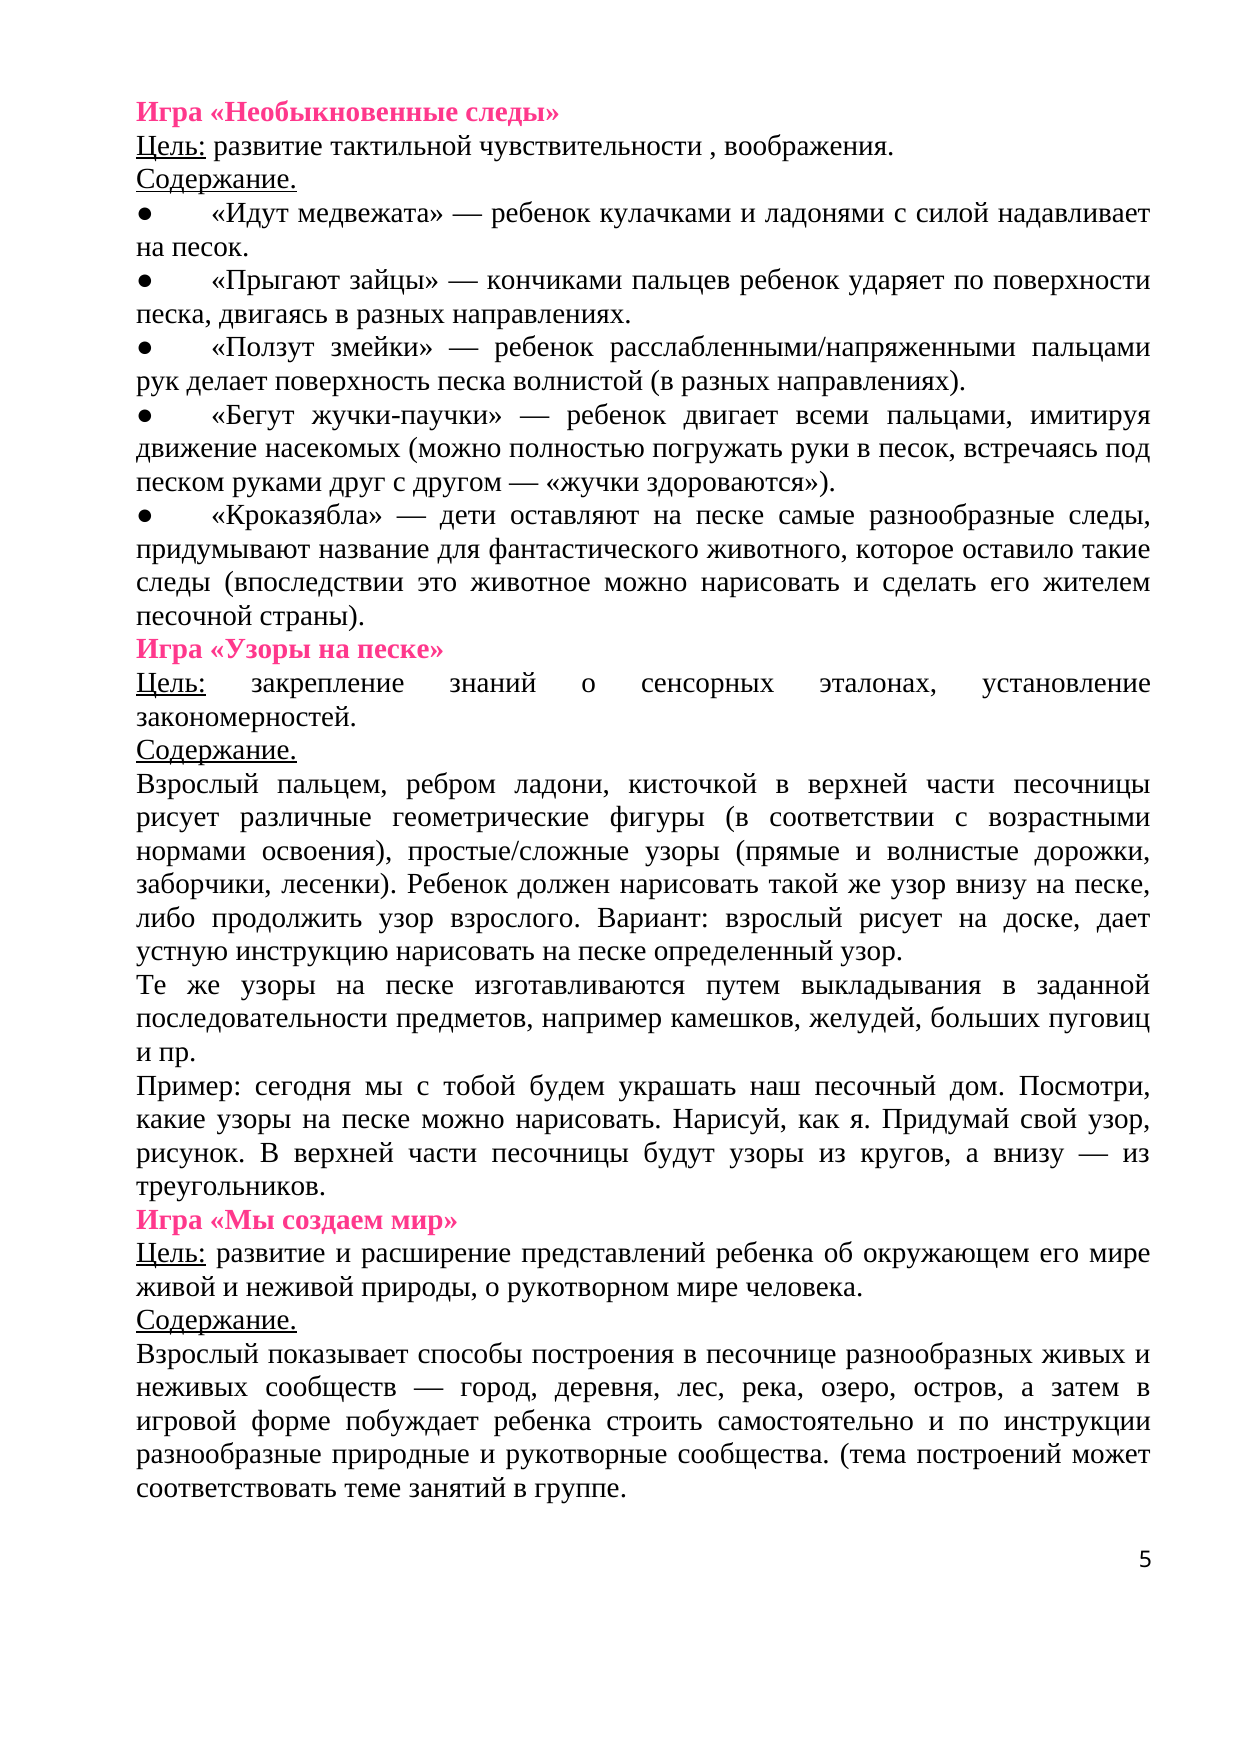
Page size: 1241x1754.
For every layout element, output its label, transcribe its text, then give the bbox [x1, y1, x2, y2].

text Пример: сегодня мы с тобой будем украшать наш песочный дом. Посмотри, какие узоры на песке можно нарисовать. Нарисуй, как я. Придумай свой узор, рисунок. В верхней части песочницы будут узоры из кругов, а внизу — из треугольников. [136, 1068, 1152, 1202]
list «Идут медвежата» — ребенок кулачками и ладонями с силой надавливает на песок. [136, 195, 1152, 262]
text Цель: закрепление знаний о сенсорных эталонах, установление закономерностей. [136, 665, 1152, 732]
subtitle Игра «Мы создаем мир» [136, 1202, 1152, 1235]
subtitle Игра «Узоры на песке» [136, 632, 1152, 665]
list «Ползут змейки» — ребенок расслабленными/напряженными пальцами рук делает поверхность песка волнистой (в разных направлениях). [136, 329, 1152, 397]
text Содержание. [136, 162, 1152, 195]
text Цель: развитие и расширение представлений ребенка об окружающем его мире живой и неживой природы, о рукотворном мире человека. [136, 1235, 1152, 1302]
text Цель: развитие тактильной чувствительности , воображения. [136, 128, 1152, 162]
text Взрослый показывает способы построения в песочнице разнообразных живых и неживых сообществ — город, деревня, лес, река, озеро, остров, а затем в игровой форме побуждает ребенка строить самостоятельно и по инструкции разнообразные природные и рукотворные сообщества. (тема построений может соответствовать теме занятий в группе. [136, 1336, 1152, 1504]
text Содержание. [136, 1302, 1152, 1336]
text Содержание. [136, 732, 1152, 766]
list «Кроказябла» — дети оставляют на песке самые разнообразные следы, придумывают название для фантастического животного, которое оставило такие следы (впоследствии это животное можно нарисовать и сделать его жителем песочной страны). [136, 497, 1152, 632]
text Те же узоры на песке изготавливаются путем выкладывания в заданной последовательности предметов, например камешков, желудей, больших пуговиц и пр. [136, 967, 1152, 1068]
subtitle Игра «Необыкновенные следы» [136, 94, 1152, 128]
text Взрослый пальцем, ребром ладони, кисточкой в верхней части песочницы рисует различные геометрические фигуры (в соответствии с возрастными нормами освоения), простые/сложные узоры (прямые и волнистые дорожки, заборчики, лесенки). Ребенок должен нарисовать такой же узор внизу на песке, либо продолжить узор взрослого. Вариант: взрослый рисует на доске, дает устную инструкцию нарисовать на песке определенный узор. [136, 766, 1152, 967]
list «Прыгают зайцы» — кончиками пальцев ребенок ударяет по поверхности песка, двигаясь в разных направлениях. [136, 262, 1152, 329]
list «Бегут жучки-паучки» — ребенок двигает всеми пальцами, имитируя движение насекомых (можно полностью погружать руки в песок, встречаясь под песком руками друг с другом — «жучки здороваются»). [136, 397, 1152, 497]
